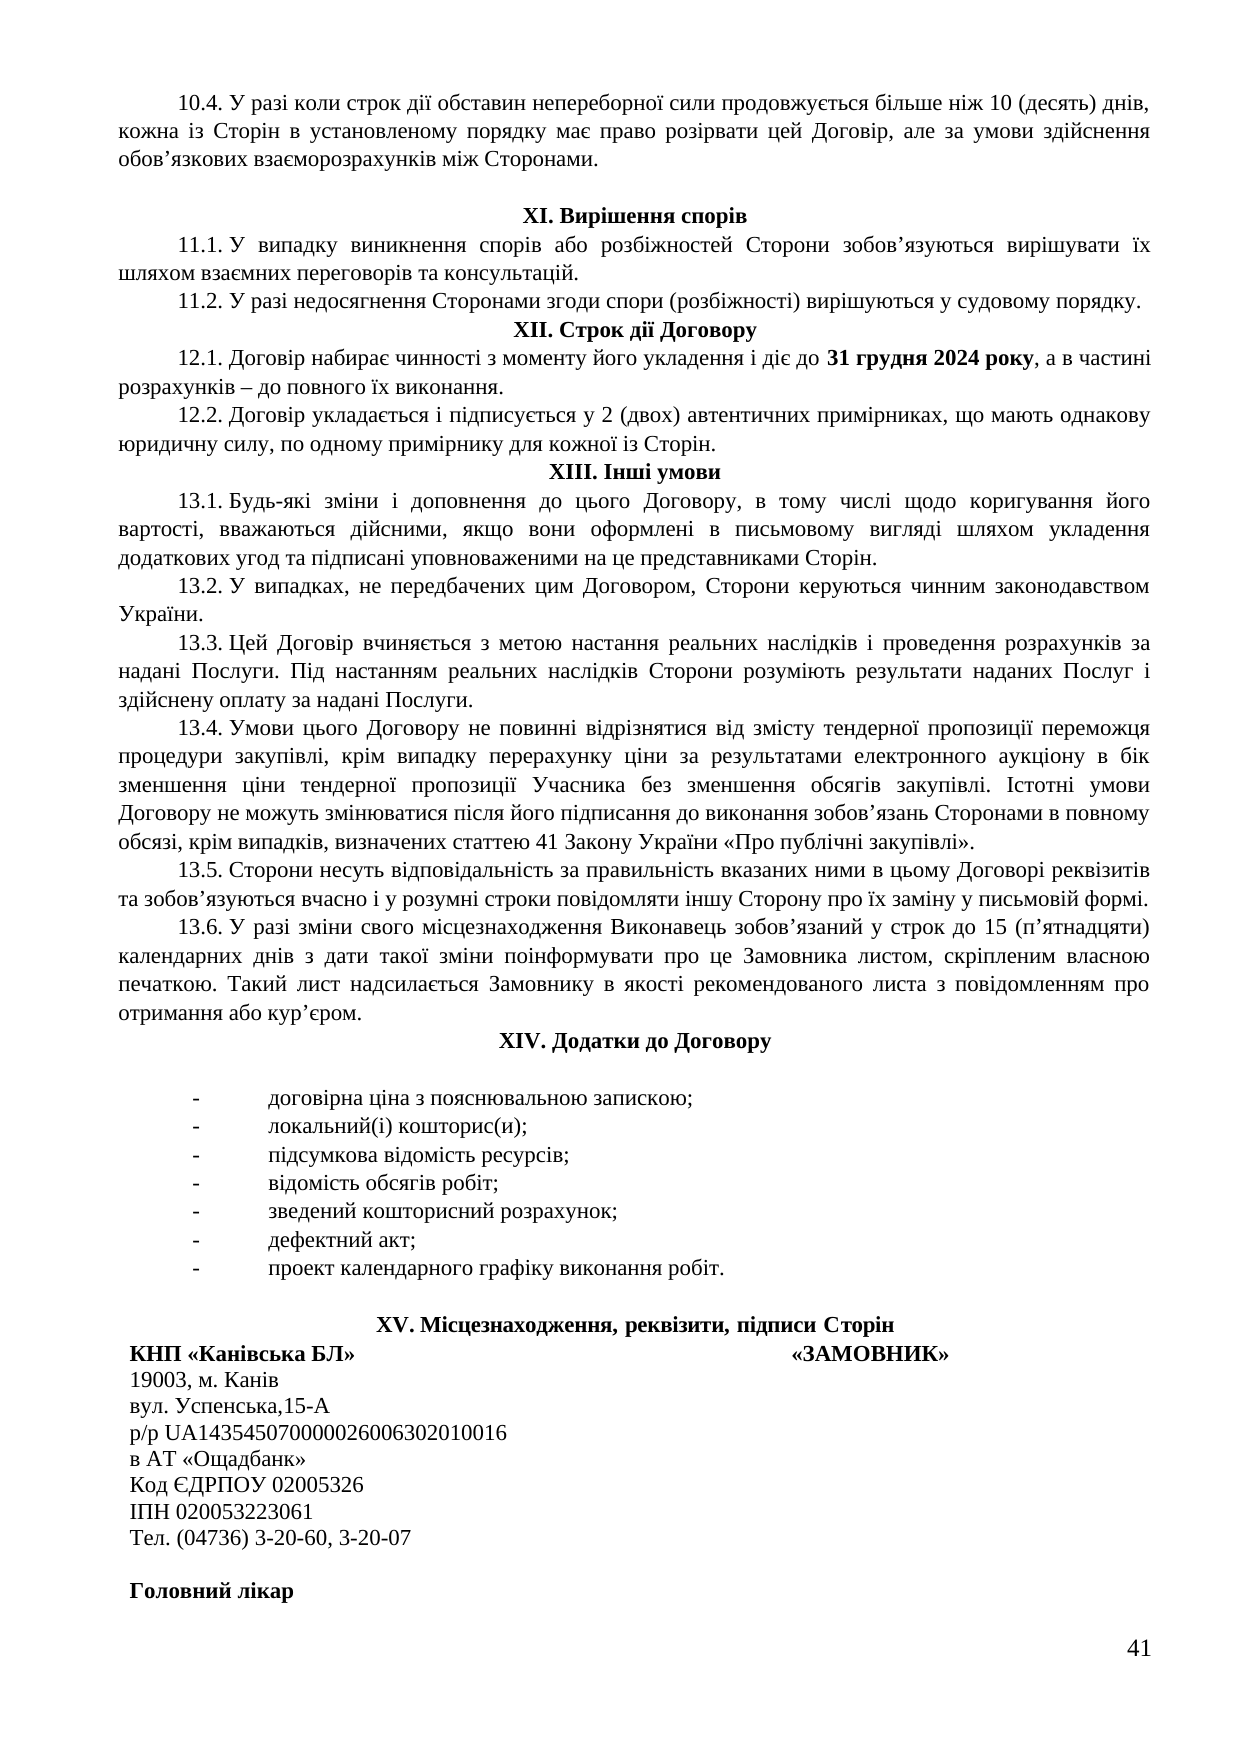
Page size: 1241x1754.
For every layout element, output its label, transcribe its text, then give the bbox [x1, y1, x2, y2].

text XI. Вирішення спорів [118, 202, 1152, 229]
text 11.2. У разі недосягнення Сторонами згоди спори (розбіжності) вирішуються у судовому порядку. [118, 288, 1152, 314]
text XIV. Додатки до Договору [118, 1027, 1152, 1053]
text - проект календарного графіку виконання робіт. [118, 1254, 1152, 1281]
text XIII. Інші умови [118, 458, 1152, 484]
text - підсумкова відомість ресурсів; [118, 1141, 1152, 1167]
text XV. Місцезнаходження, реквізити, підписи Сторін [118, 1311, 1152, 1338]
text - дефектний акт; [118, 1226, 1152, 1252]
text 13.6. У разі зміни свого місцезнаходження Виконавець зобов’язаний у строк до 15 (п’ятнадцяти) календарних днів з дати такої зміни поінформувати про це Замовника листом, скріпленим власною печаткою. Такий лист надсилається Замовнику в якості рекомендованого листа з повідомленням про отримання або кур’єром. [118, 913, 1152, 1025]
text 13.3. Цей Договір вчиняється з метою настання реальних наслідків і проведення розрахунків за надані Послуги. Під настанням реальних наслідків Сторони розуміють результати наданих Послуг і здійснену оплату за надані Послуги. [118, 629, 1152, 712]
text 13.5. Сторони несуть відповідальність за правильність вказаних ними в цьому Договорі реквізитів та зобов’язуються вчасно і у розумні строки повідомляти іншу Сторону про їх заміну у письмовій формі. [118, 856, 1152, 911]
text 13.2. У випадках, не передбачених цим Договором, Сторони керуються чинним законодавством України. [118, 572, 1152, 627]
table_header «ЗАМОВНИК» [620, 1340, 1121, 1630]
text 11.1. У випадку виникнення спорів або розбіжностей Сторони зобов’язуються вирішувати їх шляхом взаємних переговорів та консультацій. [118, 231, 1152, 286]
text 10.4. У разі коли строк дії обставин непереборної сили продовжується більше ніж 10 (десять) днів, кожна із Сторін в установленому порядку має право розірвати цей Договір, але за умови здійснення обов’язкових взаєморозрахунків між Сторонами. [118, 88, 1152, 172]
text 13.4. Умови цього Договору не повинні відрізнятися від змісту тендерної пропозиції переможця процедури закупівлі, крім випадку перерахунку ціни за результатами електронного аукціону в бік зменшення ціни тендерної пропозиції Учасника без зменшення обсягів закупівлі. Істотні умови Договору не можуть змінюватися після його підписання до виконання зобов’язань Сторонами в повному обсязі, крім випадків, визначених статтею 41 Закону України «Про публічні закупівлі». [118, 714, 1152, 854]
text - локальний(і) кошторис(и); [118, 1112, 1152, 1139]
text - зведений кошторисний розрахунок; [118, 1198, 1152, 1224]
text 12.1. Договір набирає чинності з моменту його укладення і діє до 31 грудня 2024 року, а в частині розрахунків – до повного їх виконання. [118, 344, 1152, 399]
text - відомість обсягів робіт; [118, 1169, 1152, 1196]
text 13.1. Будь-які зміни і доповнення до цього Договору, в тому числі щодо коригування його вартості, вважаються дійсними, якщо вони оформлені в письмовому вигляді шляхом укладення додаткових угод та підписані уповноваженими на це представниками Сторін. [118, 487, 1152, 570]
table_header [118, 1340, 619, 1630]
text 12.2. Договір укладається і підписується у 2 (двох) автентичних примірниках, що мають однакову юридичну силу, по одному примірнику для кожної із Сторін. [118, 401, 1152, 456]
text - договірна ціна з пояснювальною запискою; [118, 1084, 1152, 1110]
text XII. Строк дії Договору [118, 316, 1152, 342]
